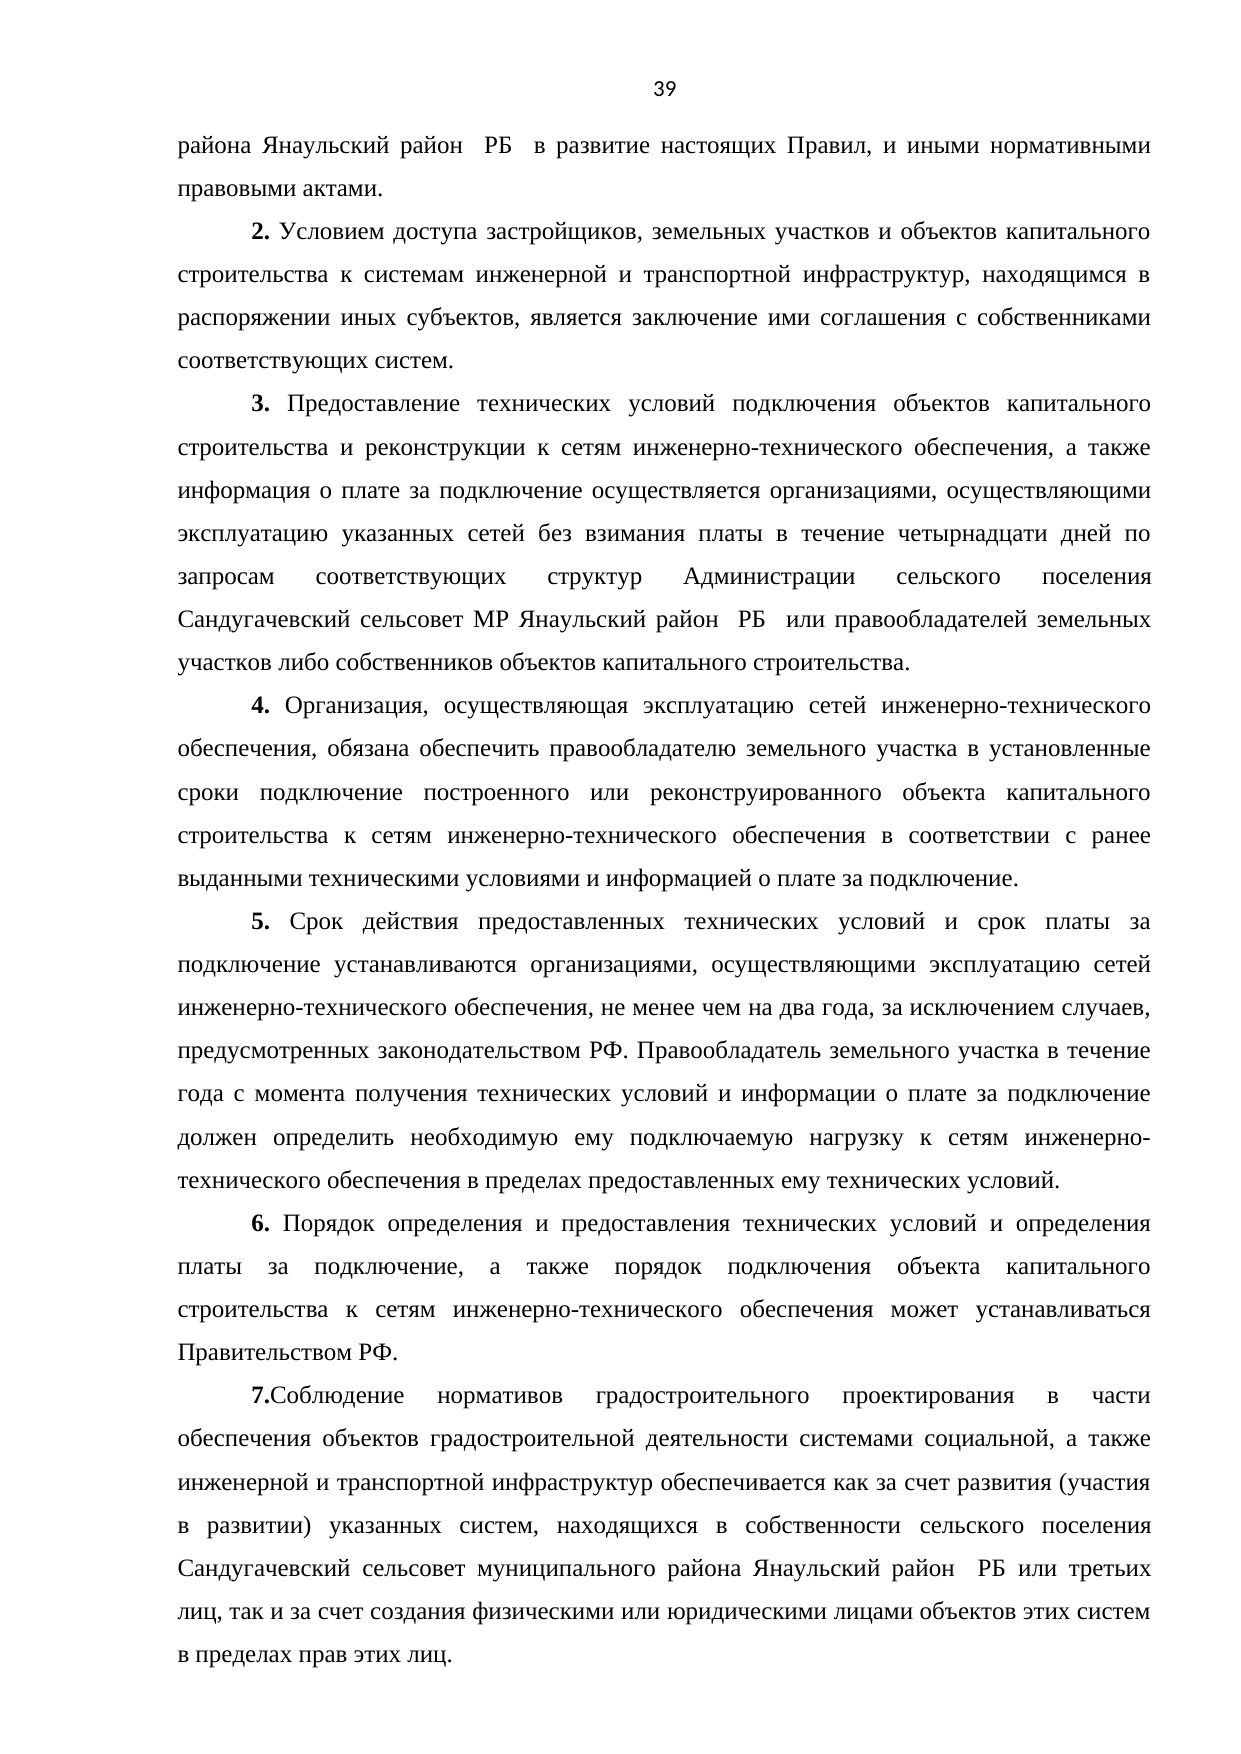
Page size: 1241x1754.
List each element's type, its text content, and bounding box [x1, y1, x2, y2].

text 5. Срок действия предоставленных технических условий и срок платы за подключение устанавливаются организациями, осуществляющими эксплуатацию сетей инженерно-технического обеспечения, не менее чем на два года, за исключением случаев, предусмотренных законодательством РФ. Правообладатель земельного участка в течение года с момента получения технических условий и информации о плате за подключение должен определить необходимую ему подключаемую нагрузку к сетям инженерно-технического обеспечения в пределах предоставленных ему технических условий. [177, 906, 1152, 1193]
text 2. Условием доступа застройщиков, земельных участков и объектов капитального строительства к системам инженерной и транспортной инфраструктур, находящимся в распоряжении иных субъектов, является заключение ими соглашения с собственниками соответствующих систем. [177, 216, 1152, 374]
text 6. Порядок определения и предоставления технических условий и определения платы за подключение, а также порядок подключения объекта капитального строительства к сетям инженерно-технического обеспечения может устанавливаться Правительством РФ. [177, 1208, 1152, 1366]
text 4. Организация, осуществляющая эксплуатацию сетей инженерно-технического обеспечения, обязана обеспечить правообладателю земельного участка в установленные сроки подключение построенного или реконструированного объекта капитального строительства к сетям инженерно-технического обеспечения в соответствии с ранее выданными техническими условиями и информацией о плате за подключение. [177, 690, 1152, 892]
text 7.Соблюдение нормативов градостроительного проектирования в части обеспечения объектов градостроительной деятельности системами социальной, а также инженерной и транспортной инфраструктур обеспечивается как за счет развития (участия в развитии) указанных систем, находящихся в собственности сельского поселения Сандугачевский сельсовет муниципального района Янаульский район РБ или третьих лиц, так и за счет создания физическими или юридическими лицами объектов этих систем в пределах прав этих лиц. [177, 1380, 1152, 1668]
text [177, 130, 1152, 202]
text 3. Предоставление технических условий подключения объектов капитального строительства и реконструкции к сетям инженерно-технического обеспечения, а также информация о плате за подключение осуществляется организациями, осуществляющими эксплуатацию указанных сетей без взимания платы в течение четырнадцати дней по запросам соответствующих структур Администрации сельского поселения Сандугачевский сельсовет МР Янаульский район РБ или правообладателей земельных участков либо собственников объектов капитального строительства. [177, 388, 1152, 676]
